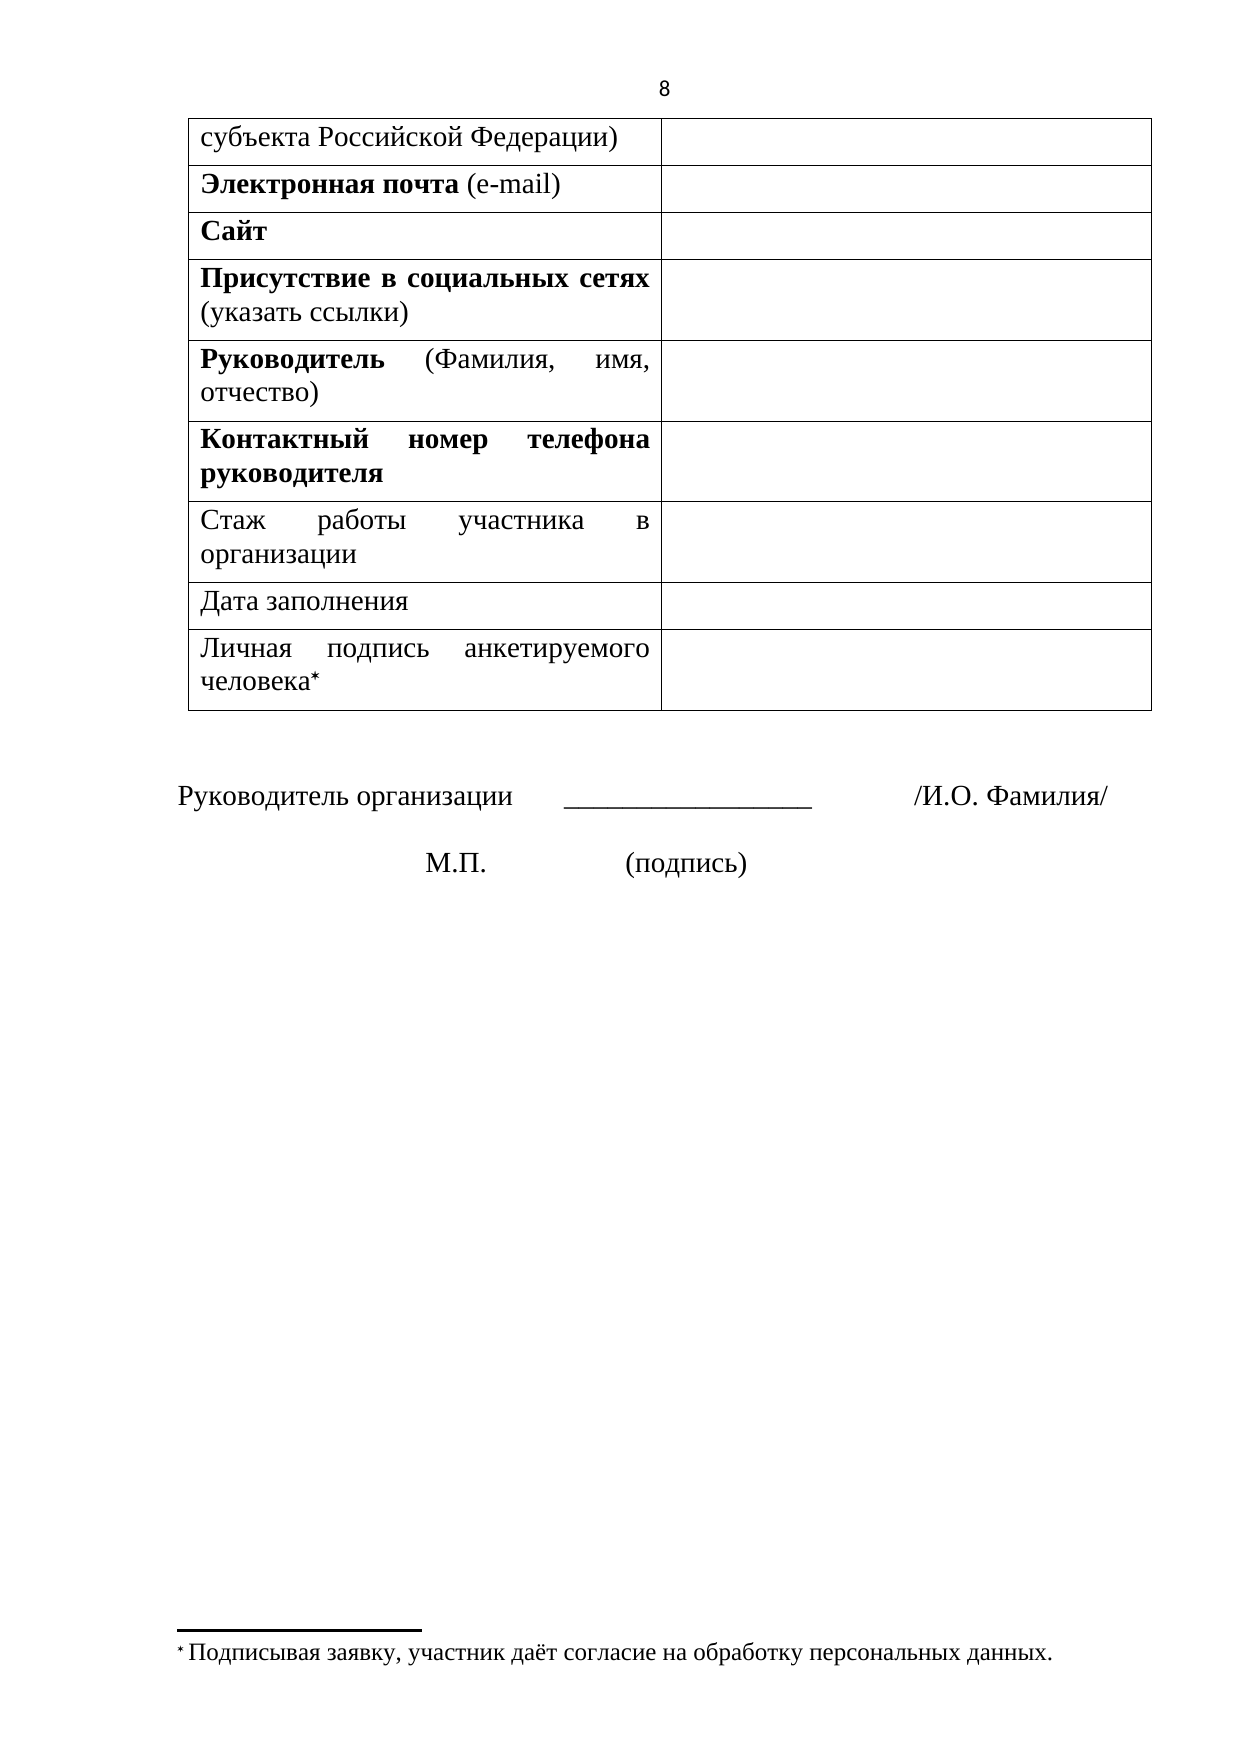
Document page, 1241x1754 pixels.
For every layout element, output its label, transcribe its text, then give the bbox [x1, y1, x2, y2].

table_cell [662, 119, 1151, 165]
text Руководитель организации _________________ /И.О. Фамилия/ [177, 778, 1152, 811]
table_cell Контактный номер телефона руководителя [189, 422, 661, 501]
table_cell Электронная почта (е-mail) [189, 166, 661, 212]
table_cell [662, 502, 1151, 582]
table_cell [189, 119, 661, 165]
table_cell [662, 213, 1151, 259]
table_cell Стаж работы участника в организации [189, 502, 661, 582]
text М.П. (подпись) [177, 845, 1152, 878]
table_cell Дата заполнения [189, 583, 661, 629]
table_cell [662, 422, 1151, 501]
table_cell Личная подпись анкетируемого человека [189, 630, 661, 710]
table_cell [662, 166, 1151, 212]
table_cell Присутствие в социальных сетях (указать ссылки) [189, 260, 661, 340]
table_cell Сайт [189, 213, 661, 259]
table_cell [662, 260, 1151, 340]
table_cell Руководитель (Фамилия, имя, отчество) [189, 341, 661, 421]
table_cell [662, 583, 1151, 629]
table_cell [662, 630, 1151, 710]
table_cell [662, 341, 1151, 421]
